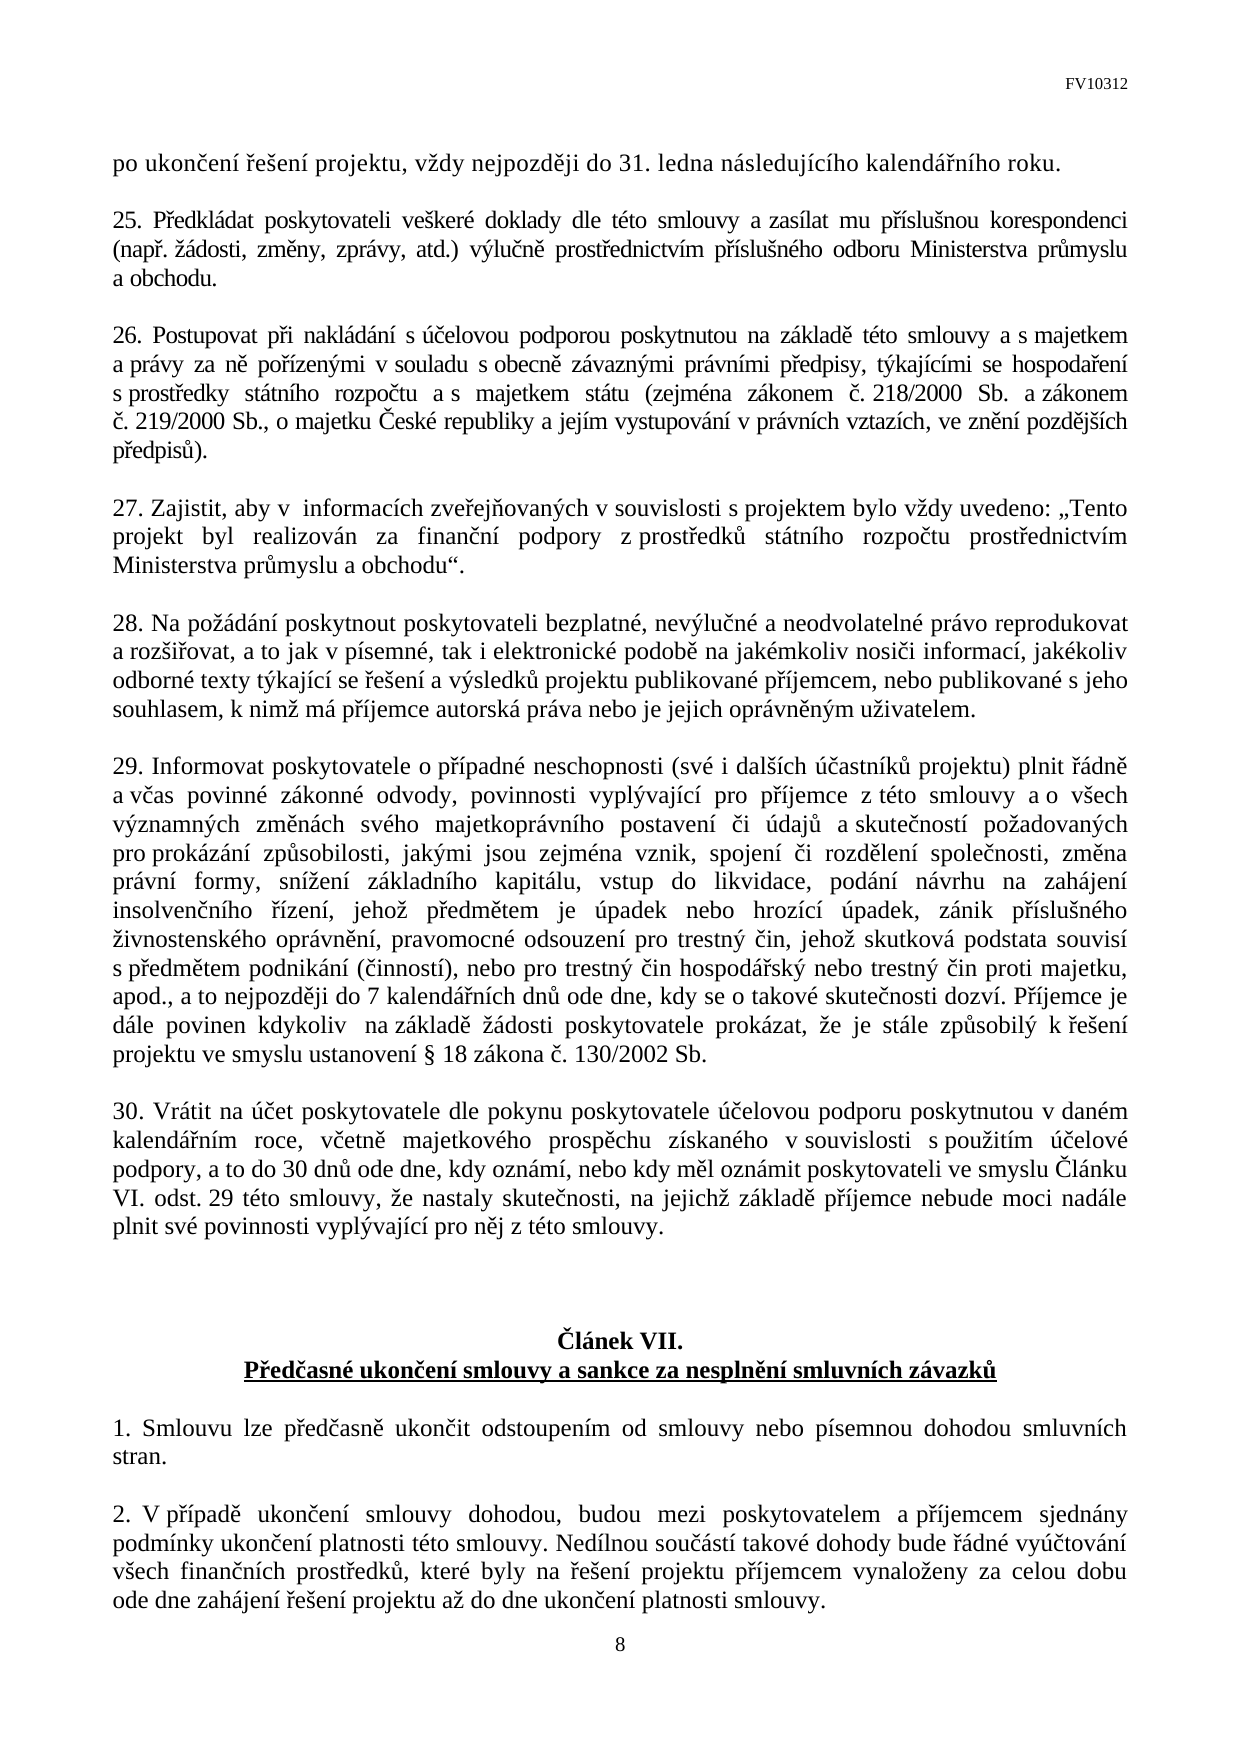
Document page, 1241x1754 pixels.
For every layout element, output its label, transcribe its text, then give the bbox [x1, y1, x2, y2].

subtitle Předčasné ukončení smlouvy a sankce za nesplnění smluvních závazků [112, 1355, 1128, 1384]
text 26. Postupovat při nakládání s účelovou podporou poskytnutou na základě této smlouvy a s majetkem a právy za ně pořízenými v souladu s obecně závaznými právními předpisy, týkajícími se hospodaření s prostředky státního rozpočtu a s majetkem státu (zejména zákonem č. 218/2000 Sb. a zákonem č. 219/2000 Sb., o majetku České republiky a jejím vystupování v právních vztazích, ve znění pozdějších předpisů). [112, 320, 1128, 464]
text 28. Na požádání poskytnout poskytovateli bezplatné, nevýlučné a neodvolatelné právo reprodukovat a rozšiřovat, a to jak v písemné, tak i elektronické podobě na jakémkoliv nosiči informací, jakékoliv odborné texty týkající se řešení a výsledků projektu publikované příjemcem, nebo publikované s jeho souhlasem, k nimž má příjemce autorská práva nebo je jejich oprávněným uživatelem. [112, 608, 1128, 723]
text 27. Zajistit, aby v informacích zveřejňovaných v souvislosti s projektem bylo vždy uvedeno: „Tento projekt byl realizován za finanční podpory z prostředků státního rozpočtu prostřednictvím Ministerstva průmyslu a obchodu“. [112, 493, 1128, 579]
text 30. Vrátit na účet poskytovatele dle pokynu poskytovatele účelovou podporu poskytnutou v daném kalendářním roce, včetně majetkového prospěchu získaného v souvislosti s použitím účelové podpory, a to do 30 dnů ode dne, kdy oznámí, nebo kdy měl oznámit poskytovateli ve smyslu Článku VI. odst. 29 této smlouvy, že nastaly skutečnosti, na jejichž základě příjemce nebude moci nadále plnit své povinnosti vyplývající pro něj z této smlouvy. [112, 1096, 1128, 1240]
text 29. Informovat poskytovatele o případné neschopnosti (své i dalších účastníků projektu) plnit řádně a včas povinné zákonné odvody, povinnosti vyplývající pro příjemce z této smlouvy a o všech významných změnách svého majetkoprávního postavení či údajů a skutečností požadovaných pro prokázání způsobilosti, jakými jsou zejména vznik, spojení či rozdělení společnosti, změna právní formy, snížení základního kapitálu, vstup do likvidace, podání návrhu na zahájení insolvenčního řízení, jehož předmětem je úpadek nebo hrozící úpadek, zánik příslušného živnostenského oprávnění, pravomocné odsouzení pro trestný čin, jehož skutková podstata souvisí s předmětem podnikání (činností), nebo pro trestný čin hospodářský nebo trestný čin proti majetku, apod., a to nejpozději do 7 kalendářních dnů ode dne, kdy se o takové skutečnosti dozví. Příjemce je dále povinen kdykoliv na základě žádosti poskytovatele prokázat, že je stále způsobilý k řešení projektu ve smyslu ustanovení § 18 zákona č. 130/2002 Sb. [112, 751, 1128, 1068]
text 25. Předkládat poskytovateli veškeré doklady dle této smlouvy a zasílat mu příslušnou korespondenci (např. žádosti, změny, zprávy, atd.) výlučně prostřednictvím příslušného odboru Ministerstva průmyslu a obchodu. [112, 205, 1128, 291]
text Článek VII. [112, 1326, 1128, 1355]
list V případě ukončení smlouvy dohodou, budou mezi poskytovatelem a příjemcem sjednány podmínky ukončení platnosti této smlouvy. Nedílnou součástí takové dohody bude řádné vyúčtování všech finančních prostředků, které byly na řešení projektu příjemcem vynaloženy za celou dobu ode dne zahájení řešení projektu až do dne ukončení platnosti smlouvy. [112, 1499, 1128, 1614]
list Smlouvu lze předčasně ukončit odstoupením od smlouvy nebo písemnou dohodou smluvních stran. [112, 1413, 1128, 1470]
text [112, 148, 1128, 176]
